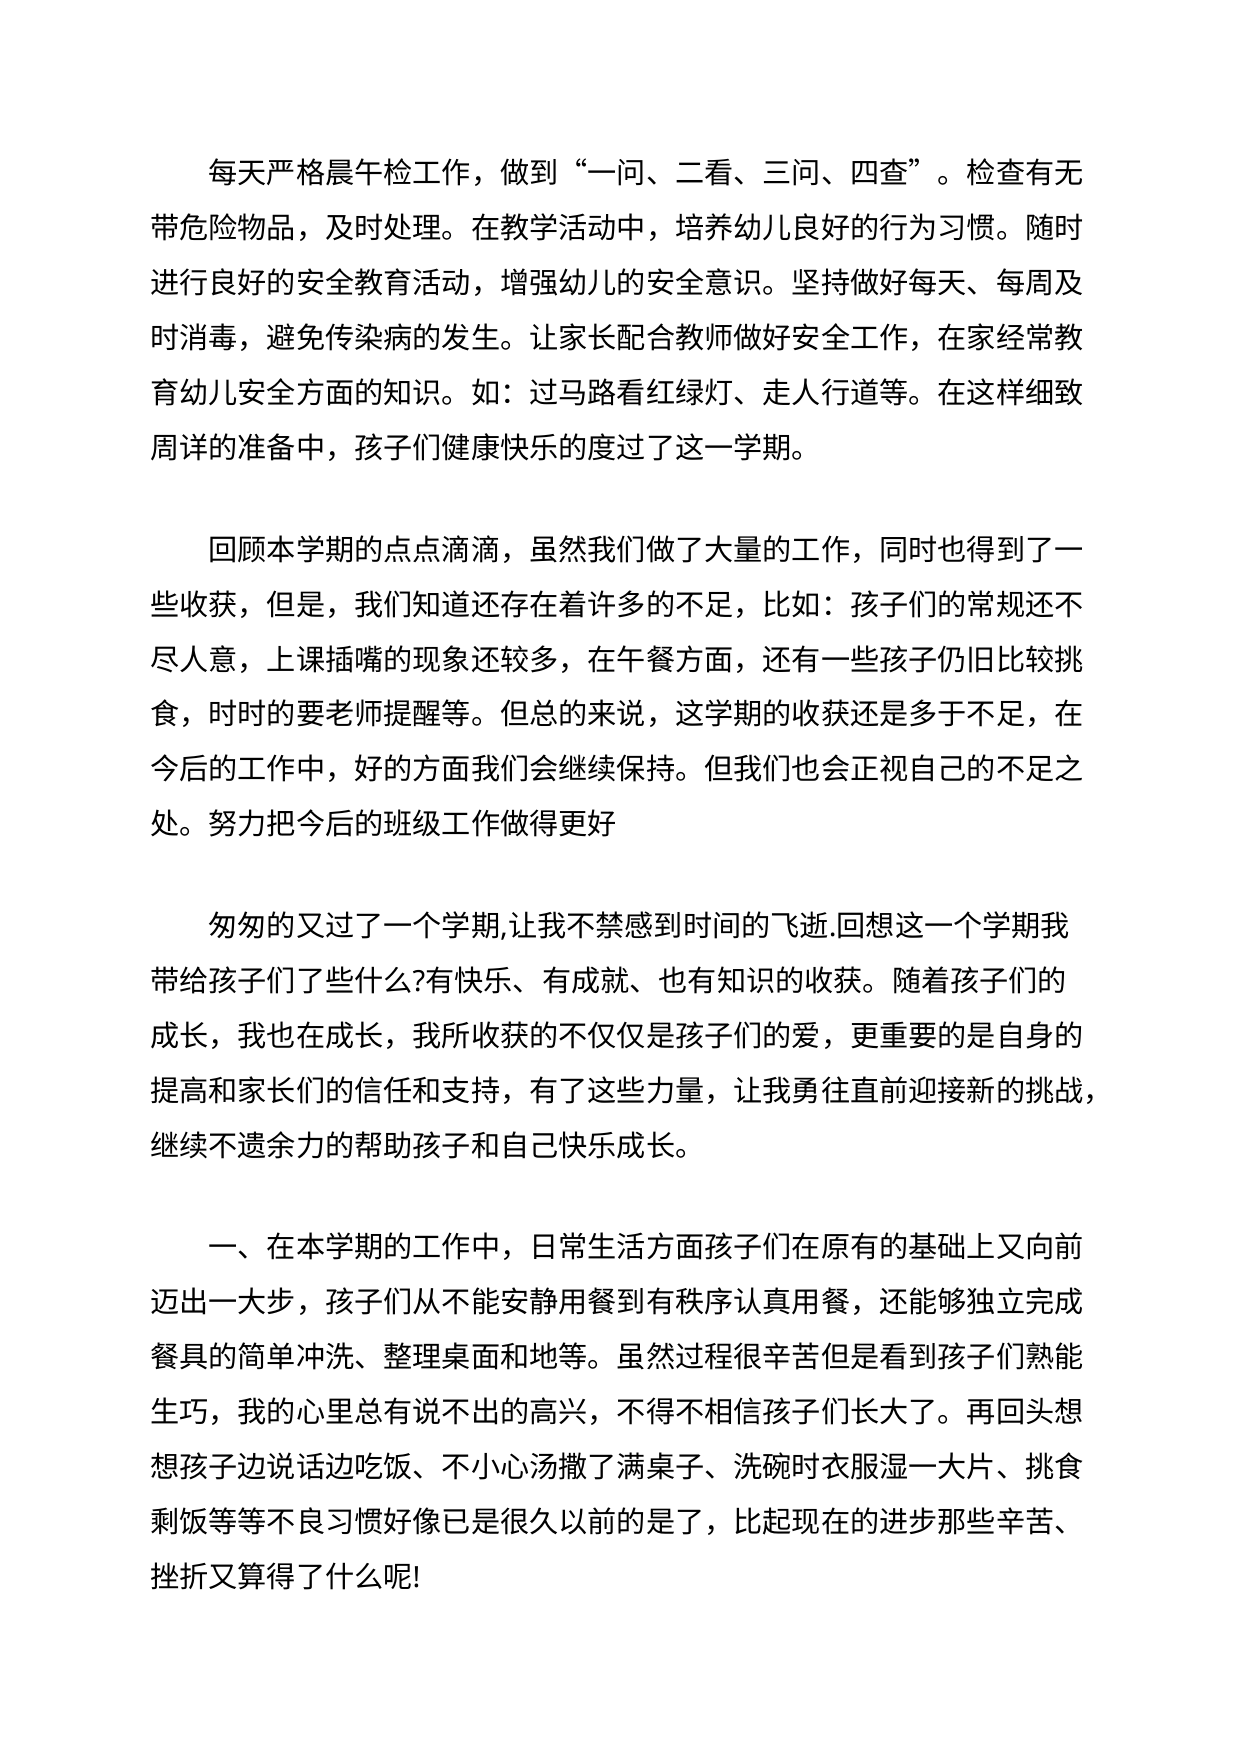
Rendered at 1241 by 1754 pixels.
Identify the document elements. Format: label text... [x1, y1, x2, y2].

text 回顾本学期的点点滴滴，虽然我们做了大量的工作，同时也得到了一些收获，但是，我们知道还存在着许多的不足，比如：孩子们的常规还不尽人意，上课插嘴的现象还较多，在午餐方面，还有一些孩子仍旧比较挑食，时时的要老师提醒等。但总的来说，这学期的收获还是多于不足，在今后的工作中，好的方面我们会继续保持。但我们也会正视自己的不足之处。努力把今后的班级工作做得更好 [150, 526, 1090, 843]
text 匆匆的又过了一个学期,让我不禁感到时间的飞逝.回想这一个学期我带给孩子们了些什么?有快乐、有成就、也有知识的收获。随着孩子们的成长，我也在成长，我所收获的不仅仅是孩子们的爱，更重要的是自身的提高和家长们的信任和支持，有了这些力量，让我勇往直前迎接新的挑战，继续不遗余力的帮助孩子和自己快乐成长。 [150, 902, 1090, 1164]
text 一、在本学期的工作中，日常生活方面孩子们在原有的基础上又向前迈出一大步，孩子们从不能安静用餐到有秩序认真用餐，还能够独立完成餐具的简单冲洗、整理桌面和地等。虽然过程很辛苦但是看到孩子们熟能生巧，我的心里总有说不出的高兴，不得不相信孩子们长大了。再回头想想孩子边说话边吃饭、不小心汤撒了满桌子、洗碗时衣服湿一大片、挑食剩饭等等不良习惯好像已是很久以前的是了，比起现在的进步那些辛苦、挫折又算得了什么呢! [150, 1224, 1090, 1596]
text 每天严格晨午检工作，做到“一问、二看、三问、四查”。检查有无带危险物品，及时处理。在教学活动中，培养幼儿良好的行为习惯。随时进行良好的安全教育活动，增强幼儿的安全意识。坚持做好每天、每周及时消毒，避免传染病的发生。让家长配合教师做好安全工作，在家经常教育幼儿安全方面的知识。如：过马路看红绿灯、走人行道等。在这样细致周详的准备中，孩子们健康快乐的度过了这一学期。 [150, 150, 1090, 467]
